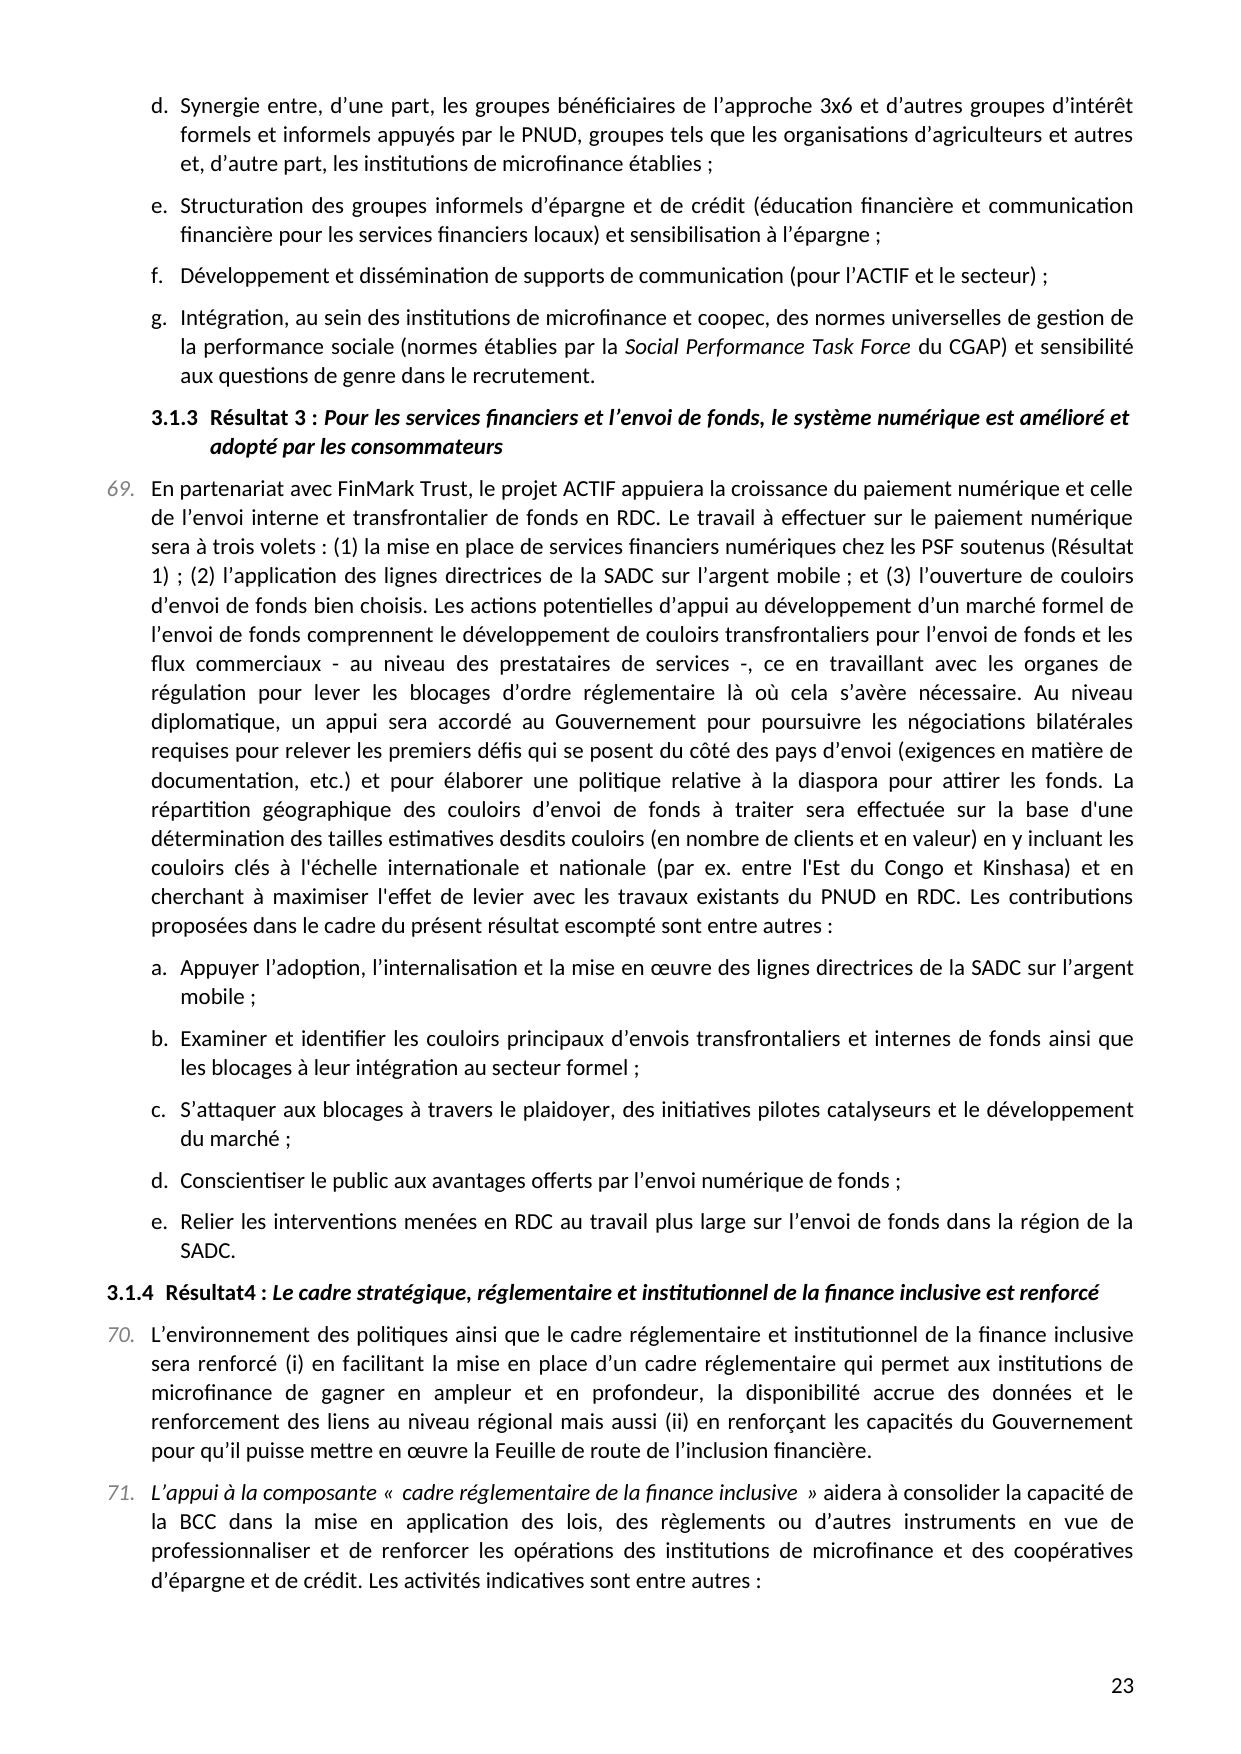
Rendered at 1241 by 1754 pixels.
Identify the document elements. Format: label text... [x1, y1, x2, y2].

list Synergie entre, d’une part, les groupes bénéficiaires de l’approche 3x6 et d’autres groupes d’intérêt formels et informels appuyés par le PNUD, groupes tels que les organisations d’agriculteurs et autres et, d’autre part, les institutions de microfinance établies ; [151, 90, 1134, 177]
list Examiner et identifier les couloirs principaux d’envois transfrontaliers et internes de fonds ainsi que les blocages à leur intégration au secteur formel ; [151, 1023, 1134, 1081]
list Appuyer l’adoption, l’internalisation et la mise en œuvre des lignes directrices de la SADC sur l’argent mobile ; [151, 952, 1134, 1011]
subtitle 3.1.3 Résultat 3 : Pour les services financiers et l’envoi de fonds, le système numérique est amélioré et adopté par les consommateurs [151, 402, 1134, 461]
list En partenariat avec FinMark Trust, le projet ACTIF appuiera la croissance du paiement numérique et celle de l’envoi interne et transfrontalier de fonds en RDC. Le travail à effectuer sur le paiement numérique sera à trois volets : (1) la mise en place de services financiers numériques chez les PSF soutenus (Résultat 1) ; (2) l’application des lignes directrices de la SADC sur l’argent mobile ; et (3) l’ouverture de couloirs d’envoi de fonds bien choisis. Les actions potentielles d’appui au développement d’un marché formel de l’envoi de fonds comprennent le développement de couloirs transfrontaliers pour l’envoi de fonds et les flux commerciaux - au niveau des prestataires de services -, ce en travaillant avec les organes de régulation pour lever les blocages d’ordre réglementaire là où cela s’avère nécessaire. Au niveau diplomatique, un appui sera accordé au Gouvernement pour poursuivre les négociations bilatérales requises pour relever les premiers défis qui se posent du côté des pays d’envoi (exigences en matière de documentation, etc.) et pour élaborer une politique relative à la diaspora pour attirer les fonds. La répartition géographique des couloirs d’envoi de fonds à traiter sera effectuée sur la base d'une détermination des tailles estimatives desdits couloirs (en nombre de clients et en valeur) en y incluant les couloirs clés à l'échelle internationale et nationale (par ex. entre l'Est du Congo et Kinshasa) et en cherchant à maximiser l'effet de levier avec les travaux existants du PNUD en RDC. Les contributions proposées dans le cadre du présent résultat escompté sont entre autres : [106, 473, 1134, 940]
list Conscientiser le public aux avantages offerts par l’envoi numérique de fonds ; [151, 1165, 1134, 1194]
subtitle 3.1.4 Résultat4 : Le cadre stratégique, réglementaire et institutionnel de la finance inclusive est renforcé [106, 1277, 1134, 1306]
list L’appui à la composante « cadre réglementaire de la finance inclusive » aidera à consolider la capacité de la BCC dans la mise en application des lois, des règlements ou d’autres instruments en vue de professionnaliser et de renforcer les opérations des institutions de microfinance et des coopératives d’épargne et de crédit. Les activités indicatives sont entre autres : [106, 1477, 1134, 1594]
list L’environnement des politiques ainsi que le cadre réglementaire et institutionnel de la finance inclusive sera renforcé (i) en facilitant la mise en place d’un cadre réglementaire qui permet aux institutions de microfinance de gagner en ampleur et en profondeur, la disponibilité accrue des données et le renforcement des liens au niveau régional mais aussi (ii) en renforçant les capacités du Gouvernement pour qu’il puisse mettre en œuvre la Feuille de route de l’inclusion financière. [106, 1319, 1134, 1465]
list S’attaquer aux blocages à travers le plaidoyer, des initiatives pilotes catalyseurs et le développement du marché ; [151, 1094, 1134, 1152]
list Structuration des groupes informels d’épargne et de crédit (éducation financière et communication financière pour les services financiers locaux) et sensibilisation à l’épargne ; [151, 190, 1134, 248]
list Intégration, au sein des institutions de microfinance et coopec, des normes universelles de gestion de la performance sociale (normes établies par la Social Performance Task Force du CGAP) et sensibilité aux questions de genre dans le recrutement. [151, 302, 1134, 390]
list Relier les interventions menées en RDC au travail plus large sur l’envoi de fonds dans la région de la SADC. [151, 1206, 1134, 1265]
list Développement et dissémination de supports de communication (pour l’ACTIF et le secteur) ; [151, 261, 1134, 290]
